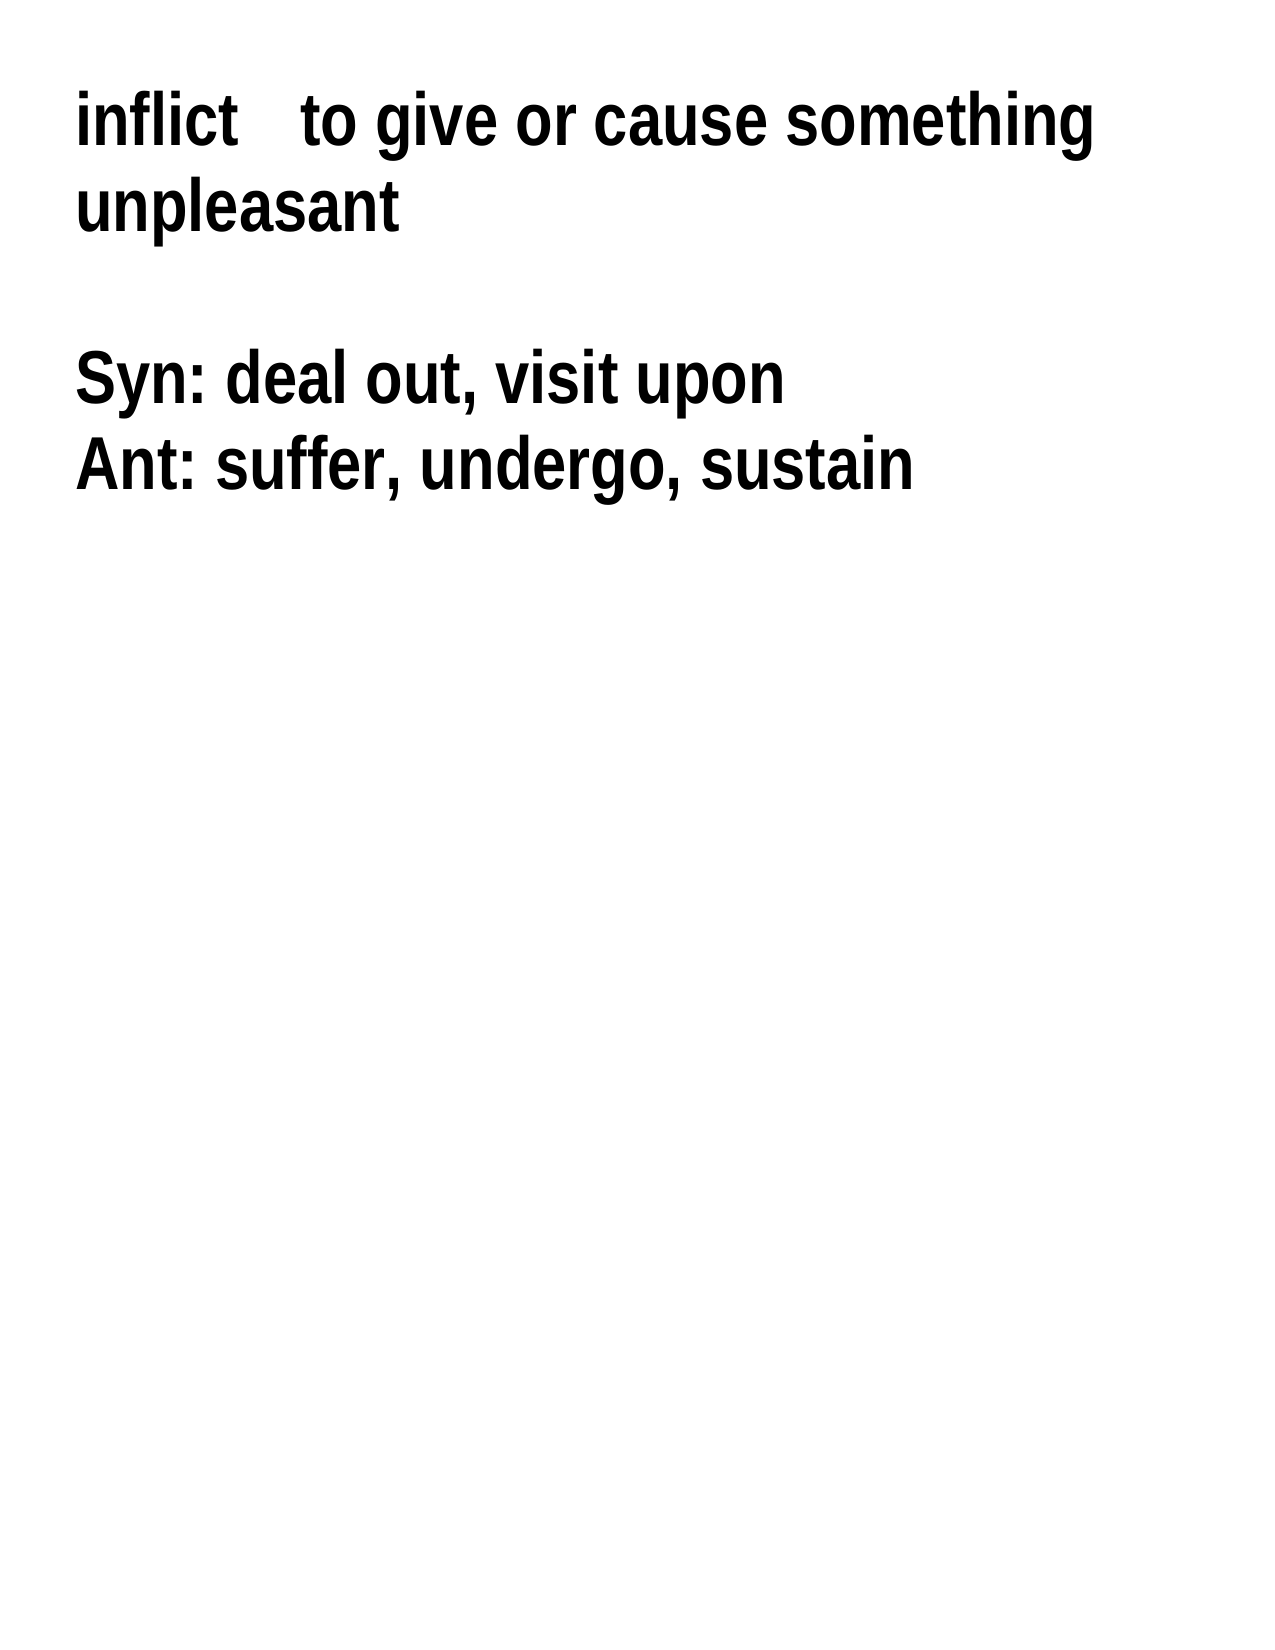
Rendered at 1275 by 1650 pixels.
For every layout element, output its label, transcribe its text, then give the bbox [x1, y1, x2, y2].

text inflict to give or cause something unpleasant [75, 75, 1200, 247]
text Syn: deal out, visit upon [75, 333, 1200, 419]
text Ant: suffer, undergo, sustain [75, 419, 1200, 505]
